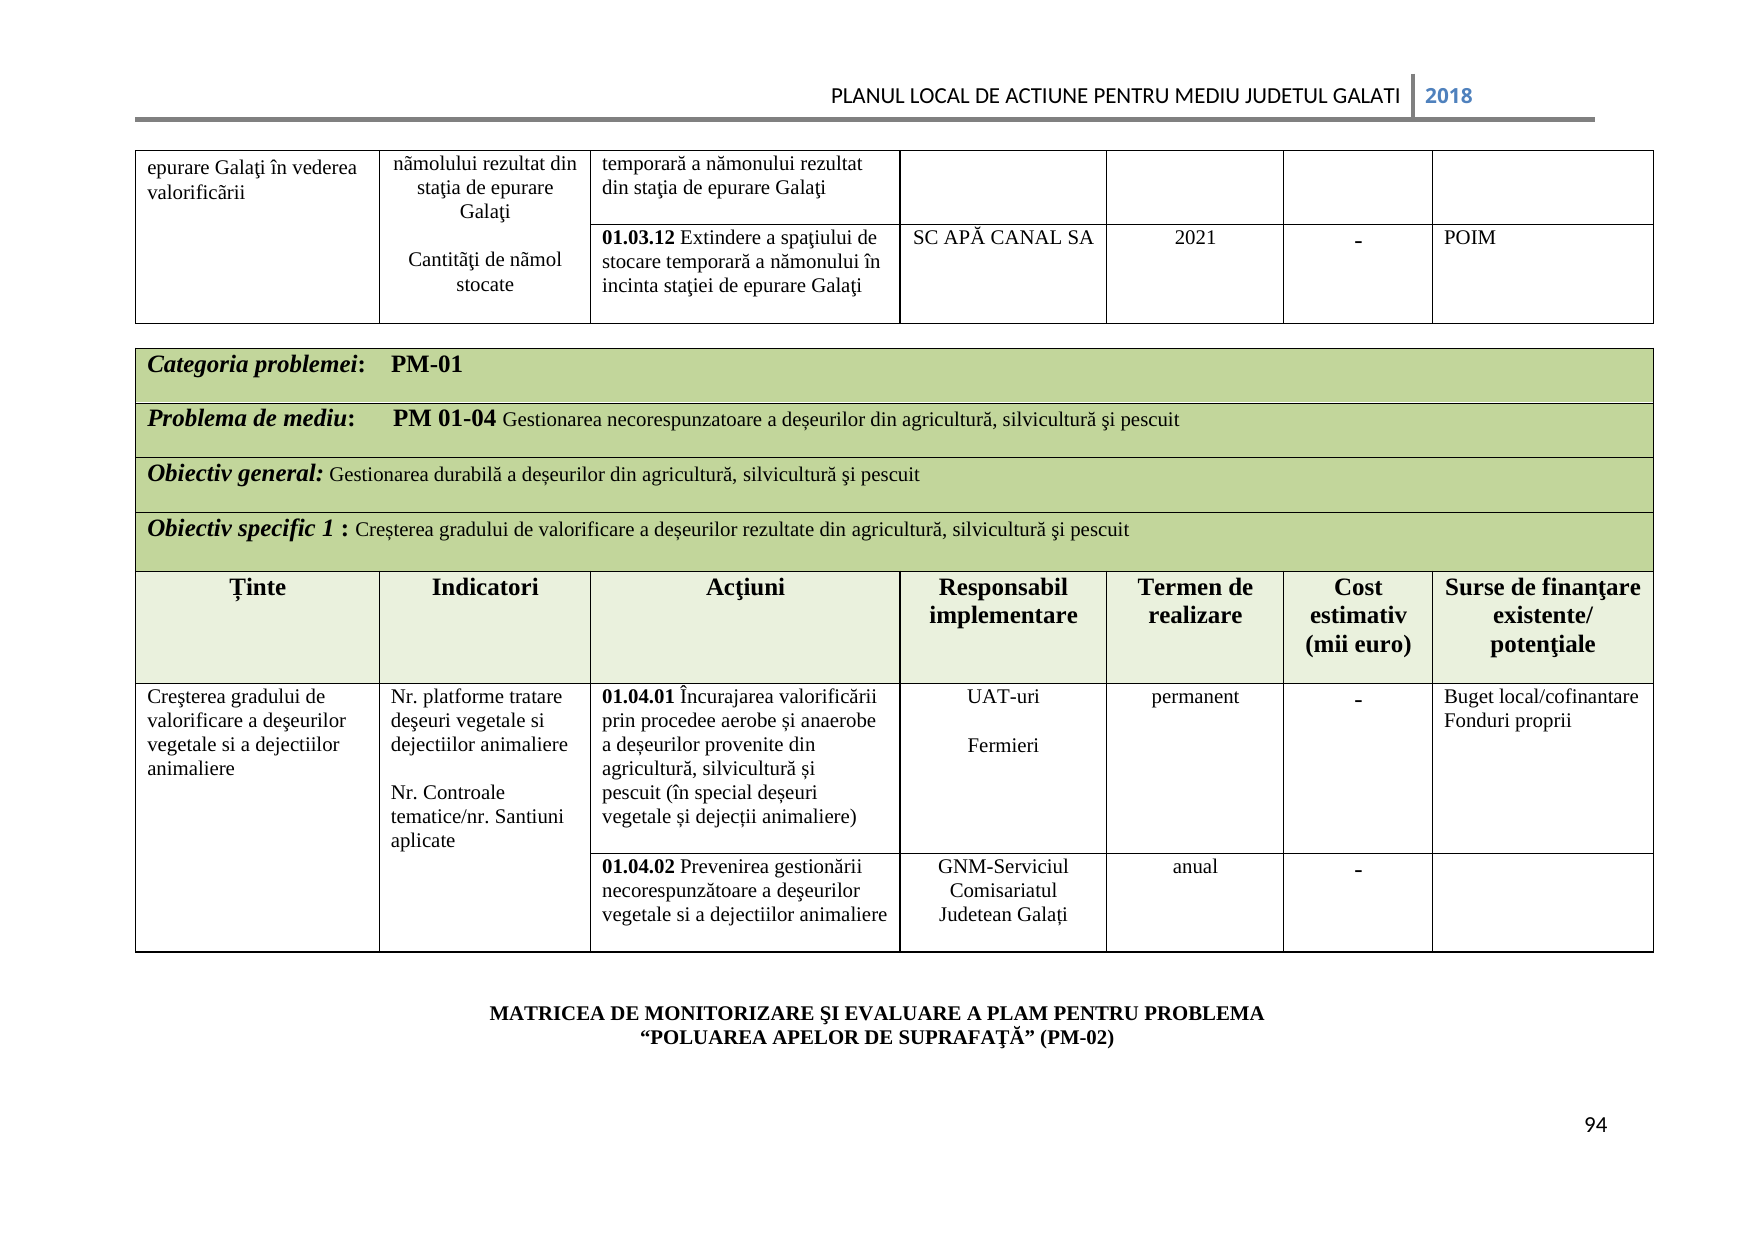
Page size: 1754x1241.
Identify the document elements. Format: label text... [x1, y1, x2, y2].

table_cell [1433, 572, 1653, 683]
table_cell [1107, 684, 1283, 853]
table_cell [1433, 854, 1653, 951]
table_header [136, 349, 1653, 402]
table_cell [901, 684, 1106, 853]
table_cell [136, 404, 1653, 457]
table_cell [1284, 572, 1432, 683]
text “POLUAREA APELOR DE SUPRAFAŢĂ” (PM-02) [147, 1025, 1607, 1049]
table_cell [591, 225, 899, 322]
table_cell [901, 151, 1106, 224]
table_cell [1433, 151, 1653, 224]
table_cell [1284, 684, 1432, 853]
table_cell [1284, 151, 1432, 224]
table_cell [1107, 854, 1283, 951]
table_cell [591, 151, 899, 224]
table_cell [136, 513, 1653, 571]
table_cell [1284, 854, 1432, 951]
text MATRICEA DE MONITORIZARE ŞI EVALUARE A PLAM PENTRU PROBLEMA [147, 1001, 1607, 1025]
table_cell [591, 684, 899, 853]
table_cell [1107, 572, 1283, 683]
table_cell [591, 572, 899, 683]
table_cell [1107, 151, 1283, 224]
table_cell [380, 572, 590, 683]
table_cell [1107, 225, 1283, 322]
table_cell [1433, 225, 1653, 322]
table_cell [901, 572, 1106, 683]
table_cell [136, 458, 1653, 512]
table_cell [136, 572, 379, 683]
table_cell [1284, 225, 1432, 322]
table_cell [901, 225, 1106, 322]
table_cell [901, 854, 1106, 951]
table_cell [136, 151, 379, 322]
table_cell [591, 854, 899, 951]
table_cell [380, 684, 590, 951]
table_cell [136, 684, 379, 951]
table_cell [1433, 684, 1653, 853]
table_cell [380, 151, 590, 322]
